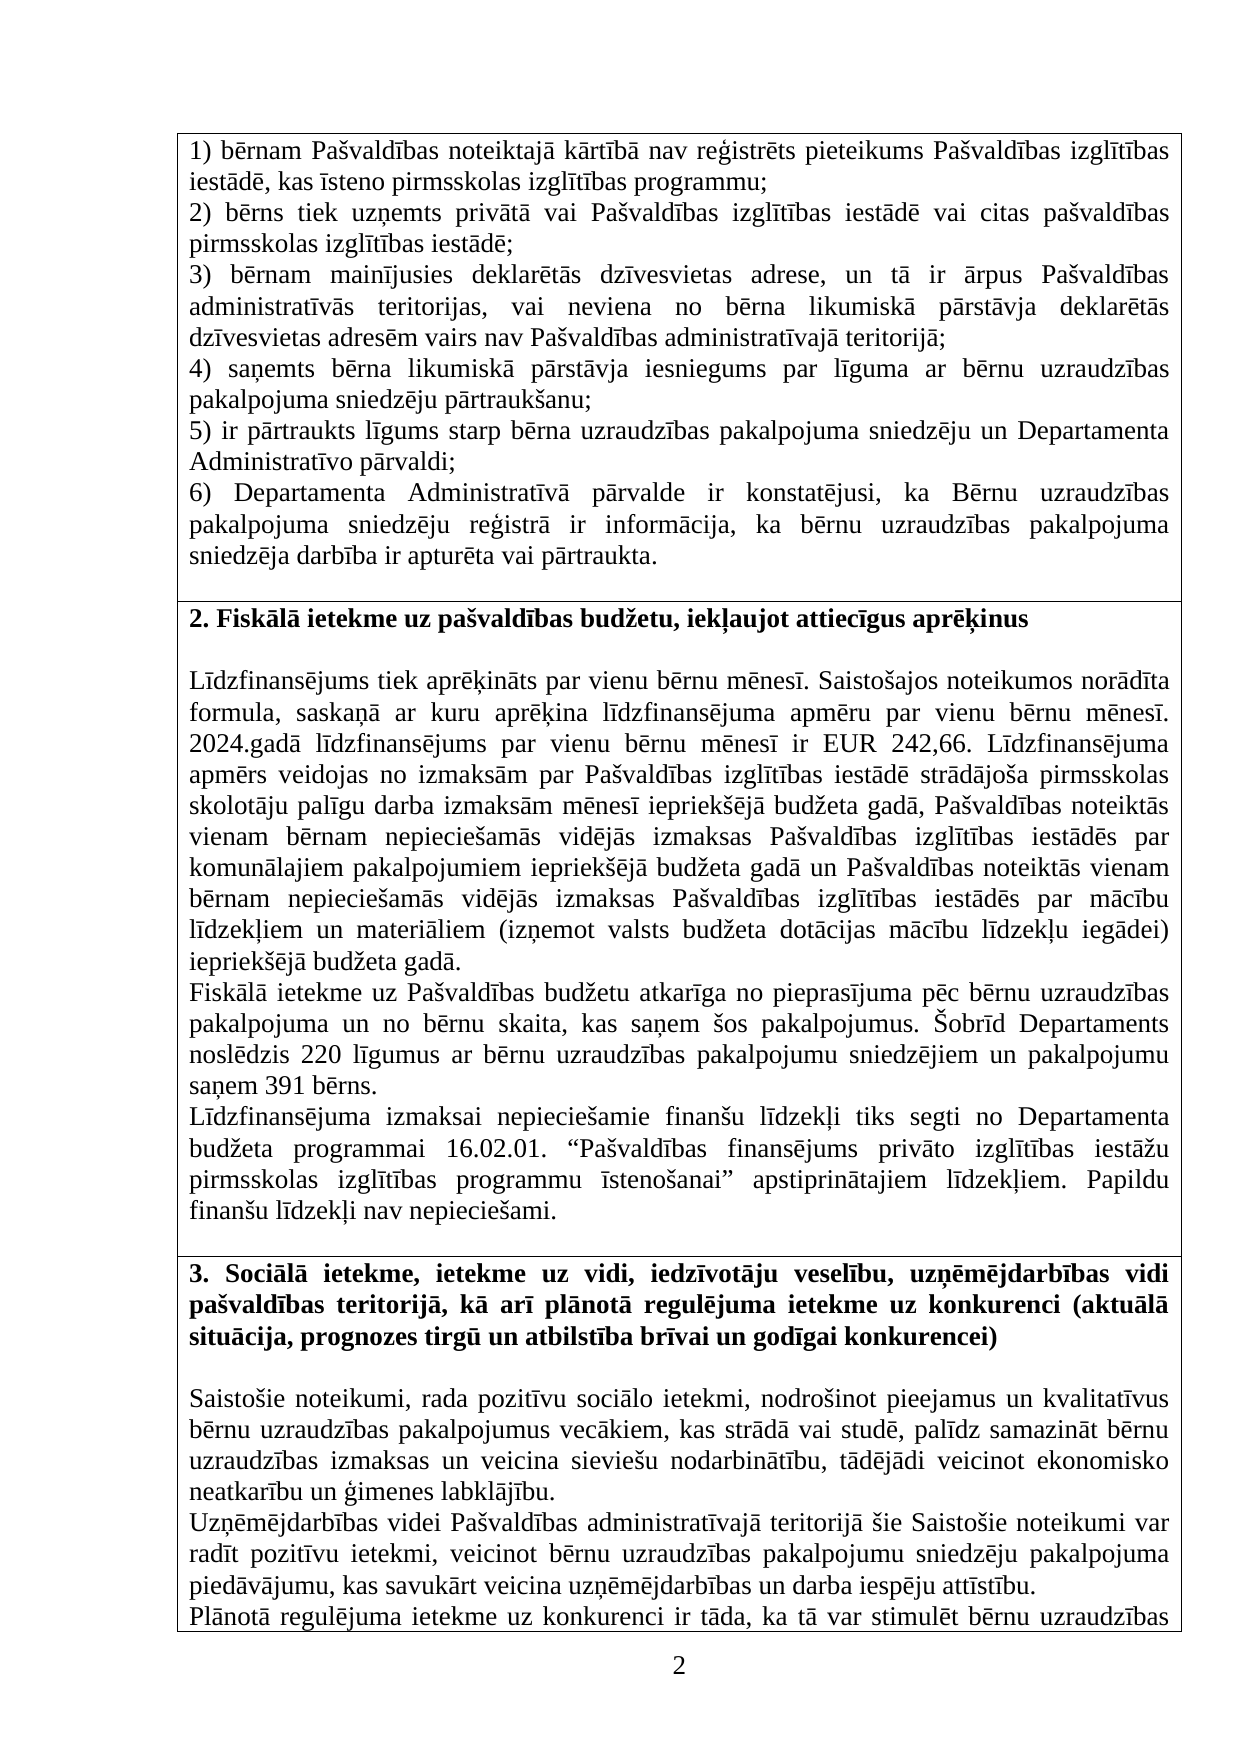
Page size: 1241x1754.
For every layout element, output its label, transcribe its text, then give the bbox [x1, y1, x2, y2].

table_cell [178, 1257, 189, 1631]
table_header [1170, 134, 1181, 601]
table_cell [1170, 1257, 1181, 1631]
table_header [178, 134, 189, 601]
table_cell 2. Fiskālā ietekme uz pašvaldības budžetu, iekļaujot attiecīgus aprēķinus Līdzfinansējums tiek aprēķināts par vienu bērnu mēnesī. Saistošajos noteikumos norādīta formula, saskaņā ar kuru aprēķina līdzfinansējuma apmēru par vienu bērnu mēnesī. 2024.gadā līdzfinansējums par vienu bērnu mēnesī ir EUR 242,66. Līdzfinansējuma apmērs veidojas no izmaksām par Pašvaldības izglītības iestādē strādājoša pirmsskolas skolotāju palīgu darba izmaksām mēnesī iepriekšējā budžeta gadā, Pašvaldības noteiktās vienam bērnam nepieciešamās vidējās izmaksas Pašvaldības izglītības iestādēs par komunālajiem pakalpojumiem iepriekšējā budžeta gadā un Pašvaldības noteiktās vienam bērnam nepieciešamās vidējās izmaksas Pašvaldības izglītības iestādēs par mācību līdzekļiem un materiāliem (izņemot valsts budžeta dotācijas mācību līdzekļu iegādei) iepriekšējā budžeta gadā. Fiskālā ietekme uz Pašvaldības budžetu atkarīga no pieprasījuma pēc bērnu uzraudzības pakalpojuma un no bērnu skaita, kas saņem šos pakalpojumus. Šobrīd Departaments noslēdzis 220 līgumus ar bērnu uzraudzības pakalpojumu sniedzējiem un pakalpojumu saņem 391 bērns. Līdzfinansējuma izmaksai nepieciešamie finanšu līdzekļi tiks segti no Departamenta budžeta programmai 16.02.01. “Pašvaldības finansējums privāto izglītības iestāžu pirmsskolas izglītības programmu īstenošanai” apstiprinātajiem līdzekļiem. Papildu finanšu līdzekļi nav nepieciešami. [178, 602, 1181, 1256]
